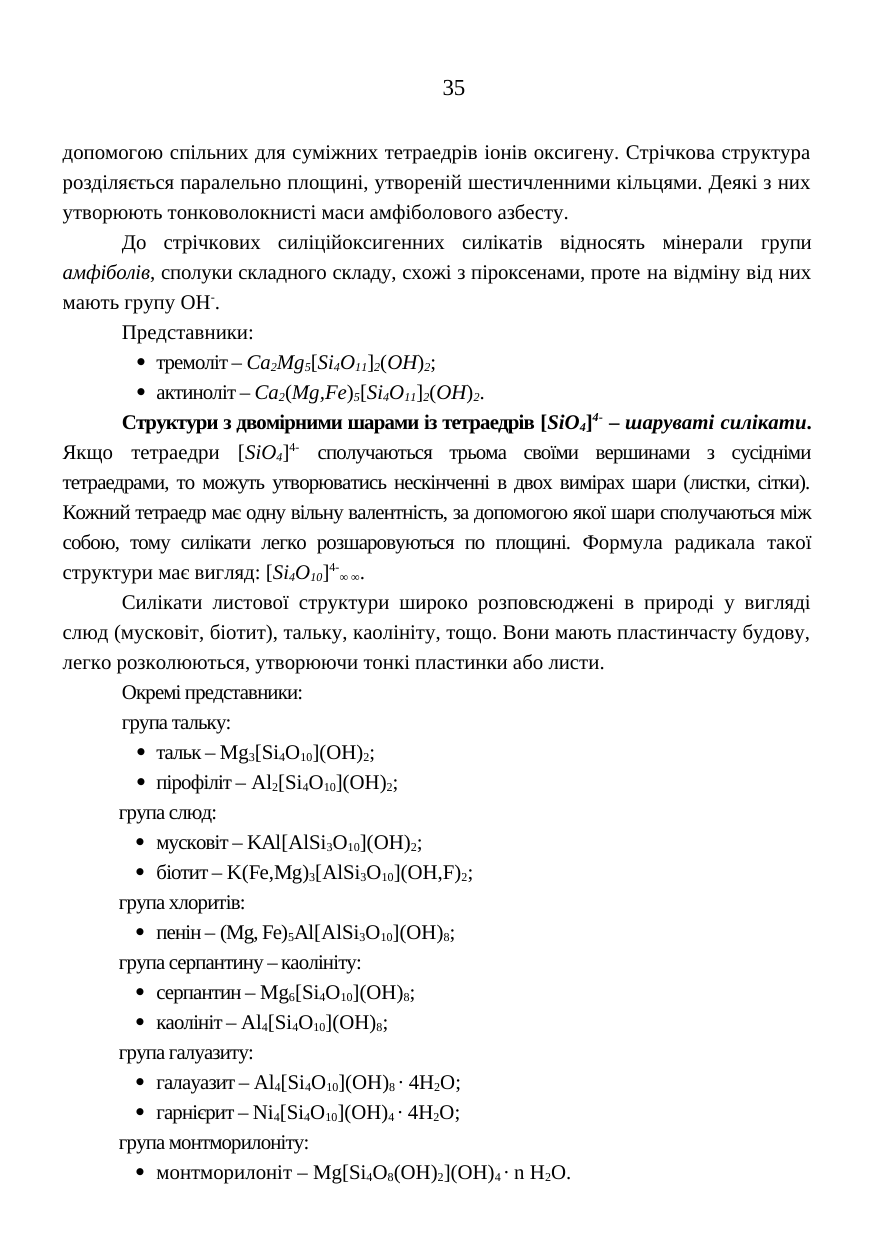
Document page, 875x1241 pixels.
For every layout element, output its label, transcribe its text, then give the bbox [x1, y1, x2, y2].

text група тальку: [62, 709, 812, 734]
list серпантин – Mg6[Si4O10](OH)8; [136, 979, 812, 1004]
list тремоліт – Ca2Mg5[Si4O11]2(OH)2; [137, 349, 812, 374]
text група монтморилоніту: [62, 1129, 812, 1154]
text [62, 139, 812, 224]
list пенін – (Mg, Fe)5Al[AlSi3O10](OH)8; [136, 919, 812, 944]
list пірофіліт – Al2[Si4O10](OH)2; [137, 769, 812, 794]
list актиноліт – Ca2(Mg,Fe)5[Si4O11]2(OH)2. [137, 379, 812, 404]
text група серпантину – каолініту: [62, 949, 812, 974]
list монтморилоніт – Mg[Si4O8(OH)2](OH)4 ∙ n H2O. [136, 1159, 812, 1184]
text група слюд: [62, 799, 812, 824]
text Представники: [62, 319, 812, 344]
text Структури з двомірними шарами із тетраедрів [SiO4]4- – шаруваті силікати. Якщо тетраедри [SiO4]4- сполучаються трьома своїми вершинами з сусідніми тетраедрами, то можуть утворюватись нескінченні в двох вимірах шари (листки, сітки). Кожний тетраедр має одну вільну валентність, за допомогою якої шари сполучаються між собою, тому силікати легко розшаровуються по площині. Формула радикала такої структури має вигляд: [Si4O10]4-∞ ∞. [62, 409, 812, 584]
text група хлоритів: [62, 889, 812, 914]
list каолініт – Al4[Si4O10](OH)8; [136, 1009, 812, 1034]
list біотит – K(Fe,Mg)3[AlSi3O10](OH,F)2; [136, 859, 812, 884]
text група галуазиту: [62, 1039, 812, 1064]
text Силікати листової структури широко розповсюджені в природі у вигляді слюд (мусковіт, біотит), тальку, каолініту, тощо. Вони мають пластинчасту будову, легко розколюються, утворюючи тонкі пластинки або листи. [62, 589, 812, 674]
list тальк – Mg3[Si4O10](OH)2; [137, 739, 812, 764]
list галауазит – Al4[Si4O10](OH)8 ∙ 4H2O; [136, 1069, 812, 1094]
text До стрічкових силіційоксигенних силікатів відносять мінерали групи амфіболів, сполуки складного складу, схожі з піроксенами, проте на відміну від них мають групу ОН-. [62, 229, 812, 314]
list гарнієрит – Ni4[Si4O10](OH)4 ∙ 4H2O; [136, 1099, 812, 1124]
list мусковіт – KAl[AlSi3O10](OH)2; [136, 829, 812, 854]
text Окремі представники: [62, 679, 812, 704]
